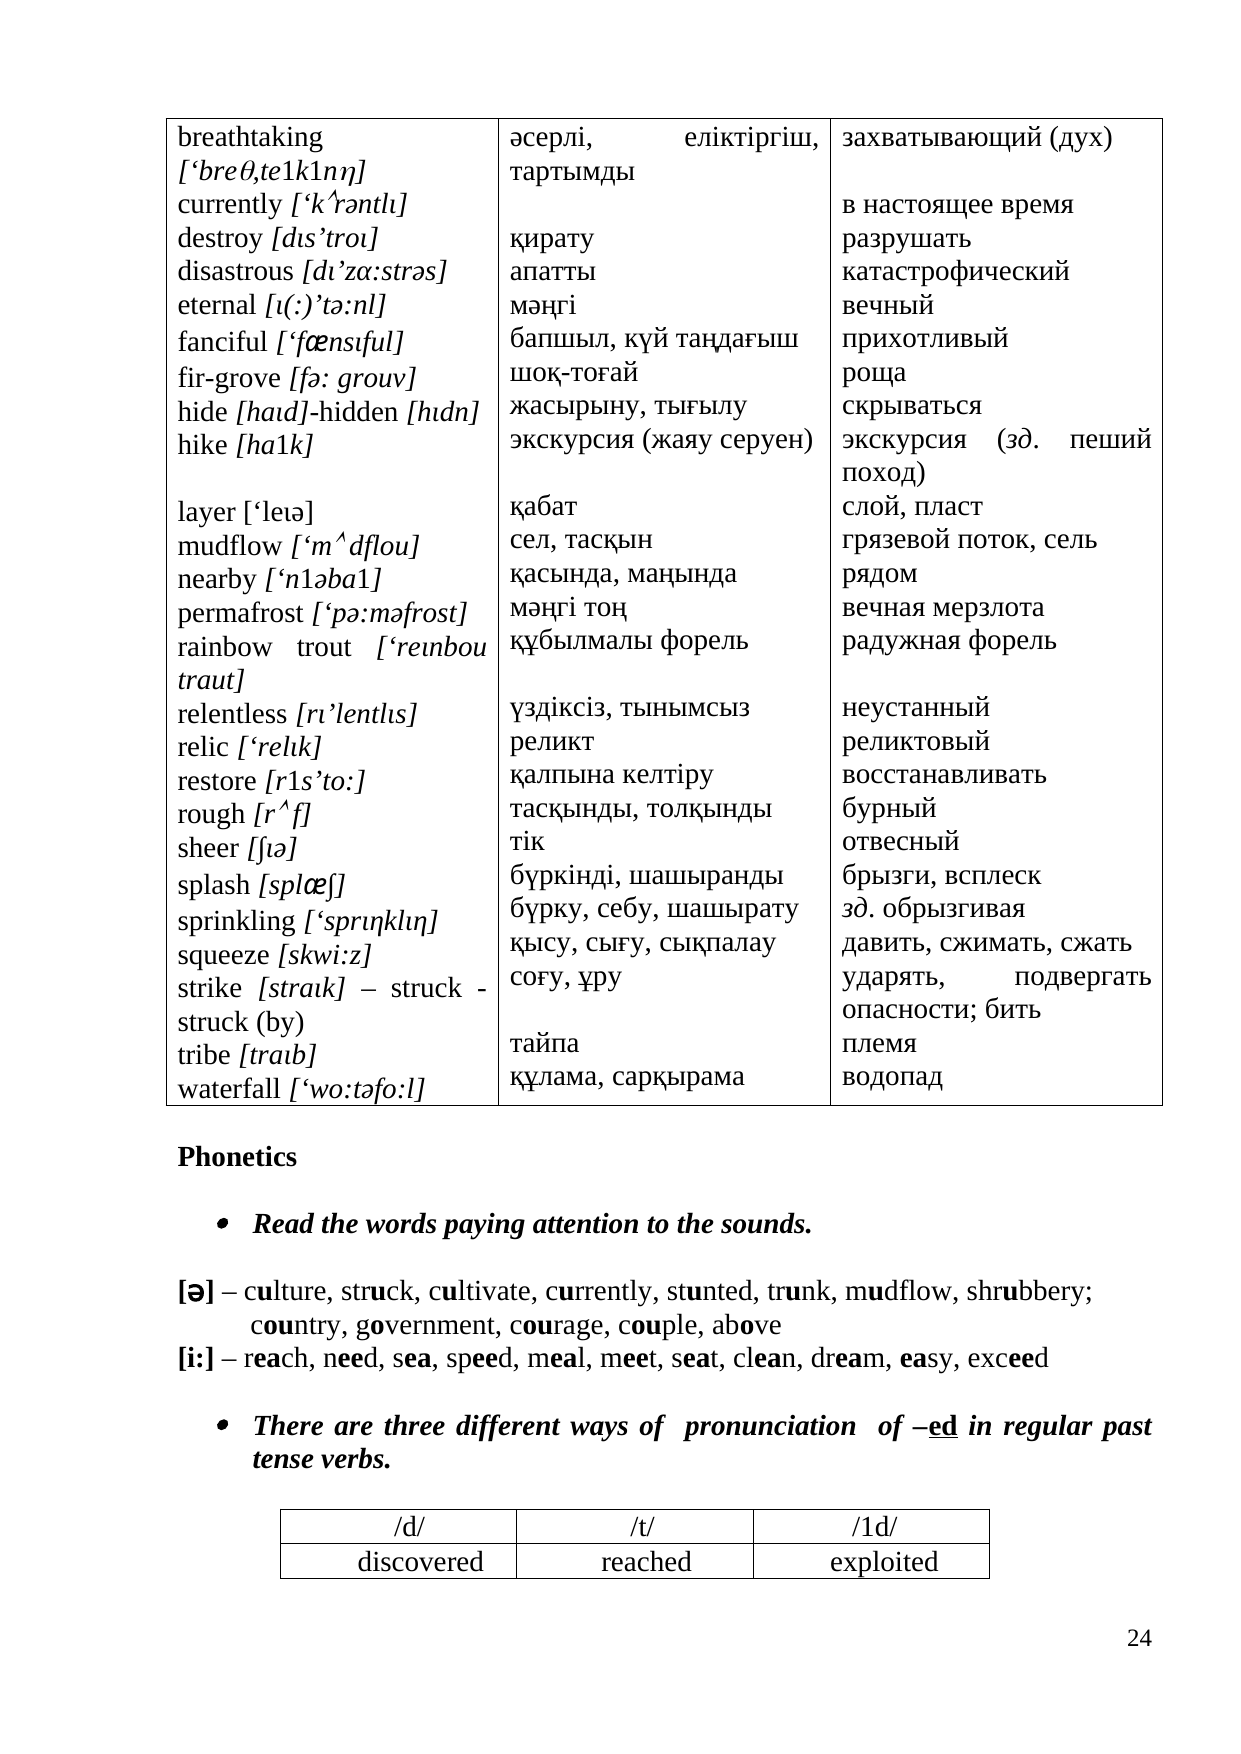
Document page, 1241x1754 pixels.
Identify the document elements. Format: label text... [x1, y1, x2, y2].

table_cell захватывающий (дух) в настоящее время разрушать катастрофический вечный прихотливый роща скрываться экскурсия (зд. пеший поход) слой, пласт грязевой поток, сель рядом вечная мерзлота радужная форель неустанный реликтовый восстанавливать бурный отвесный брызги, всплеск зд. обрызгивая давить, сжимать, сжать ударять, подвергать опасности; бить племя водопад [831, 119, 1162, 1104]
table_header /d/ [754, 1510, 989, 1543]
table_header /t/ [517, 1510, 753, 1543]
table_header /d/ [281, 1510, 516, 1543]
text [i:] – reach, need, sea, speed, meal, meet, seat, clean, dream, easy, exceed [177, 1341, 1152, 1374]
table_cell reached [517, 1544, 753, 1578]
list Read the words paying attention to the sounds. [215, 1206, 1152, 1240]
table_cell discovered [281, 1544, 516, 1578]
list There are three different ways of pronunciation of –ed in regular past tense verbs. [215, 1408, 1152, 1475]
text Phonetics [177, 1139, 1152, 1173]
text [ә] – culture, struck, cultivate, currently, stunted, trunk, mudflow, shrubbery; [177, 1273, 1152, 1307]
text country, government, courage, couple, above [177, 1307, 1152, 1341]
table_cell exploited [754, 1544, 989, 1578]
table_cell breathtaking [‘bre,tekn] currently [‘krəntlι] destroy [dιs’troι] disastrous [dι’zα:strəs] eternal [ι(:)’tə:nl] fanciful [‘fænsιful] fir-grove [fə: grouv] hide [haιd]-hidden [hιdn] hike [hak] layer [‘leιə] mudflow [‘m dflou] nearby [‘nәba] permafrost [‘pə:məfrost] rainbow trout [‘reιnbou traut] relentless [rι’lentlιs] relic [‘relιk] restore [rs’to:] rough [r f] sheer [∫ιə] splash [splæ∫] sprinkling [‘sprιηklιη] squeeze [skwi:z] strike [straιk] – struck - struck (by) tribe [traιb] waterfall [‘wo:təfo:l] [167, 119, 498, 1104]
table_cell әсерлі, еліктіргіш, тартымды қирату апатты мәңгі бапшыл, күй таңдағыш шоқ-тоғай жасырыну, тығылу экскурсия (жаяу серуен) қабат сел, тасқын қасында, маңында мәңгі тоң құбылмалы форель үздіксіз, тынымсыз реликт қалпына келтіру тасқынды, толқынды тік бүркінді, шашыранды бүрку, себу, шашырату қысу, сығу, сықпалау соғу, ұру тайпа құлама, сарқырама [499, 119, 830, 1104]
